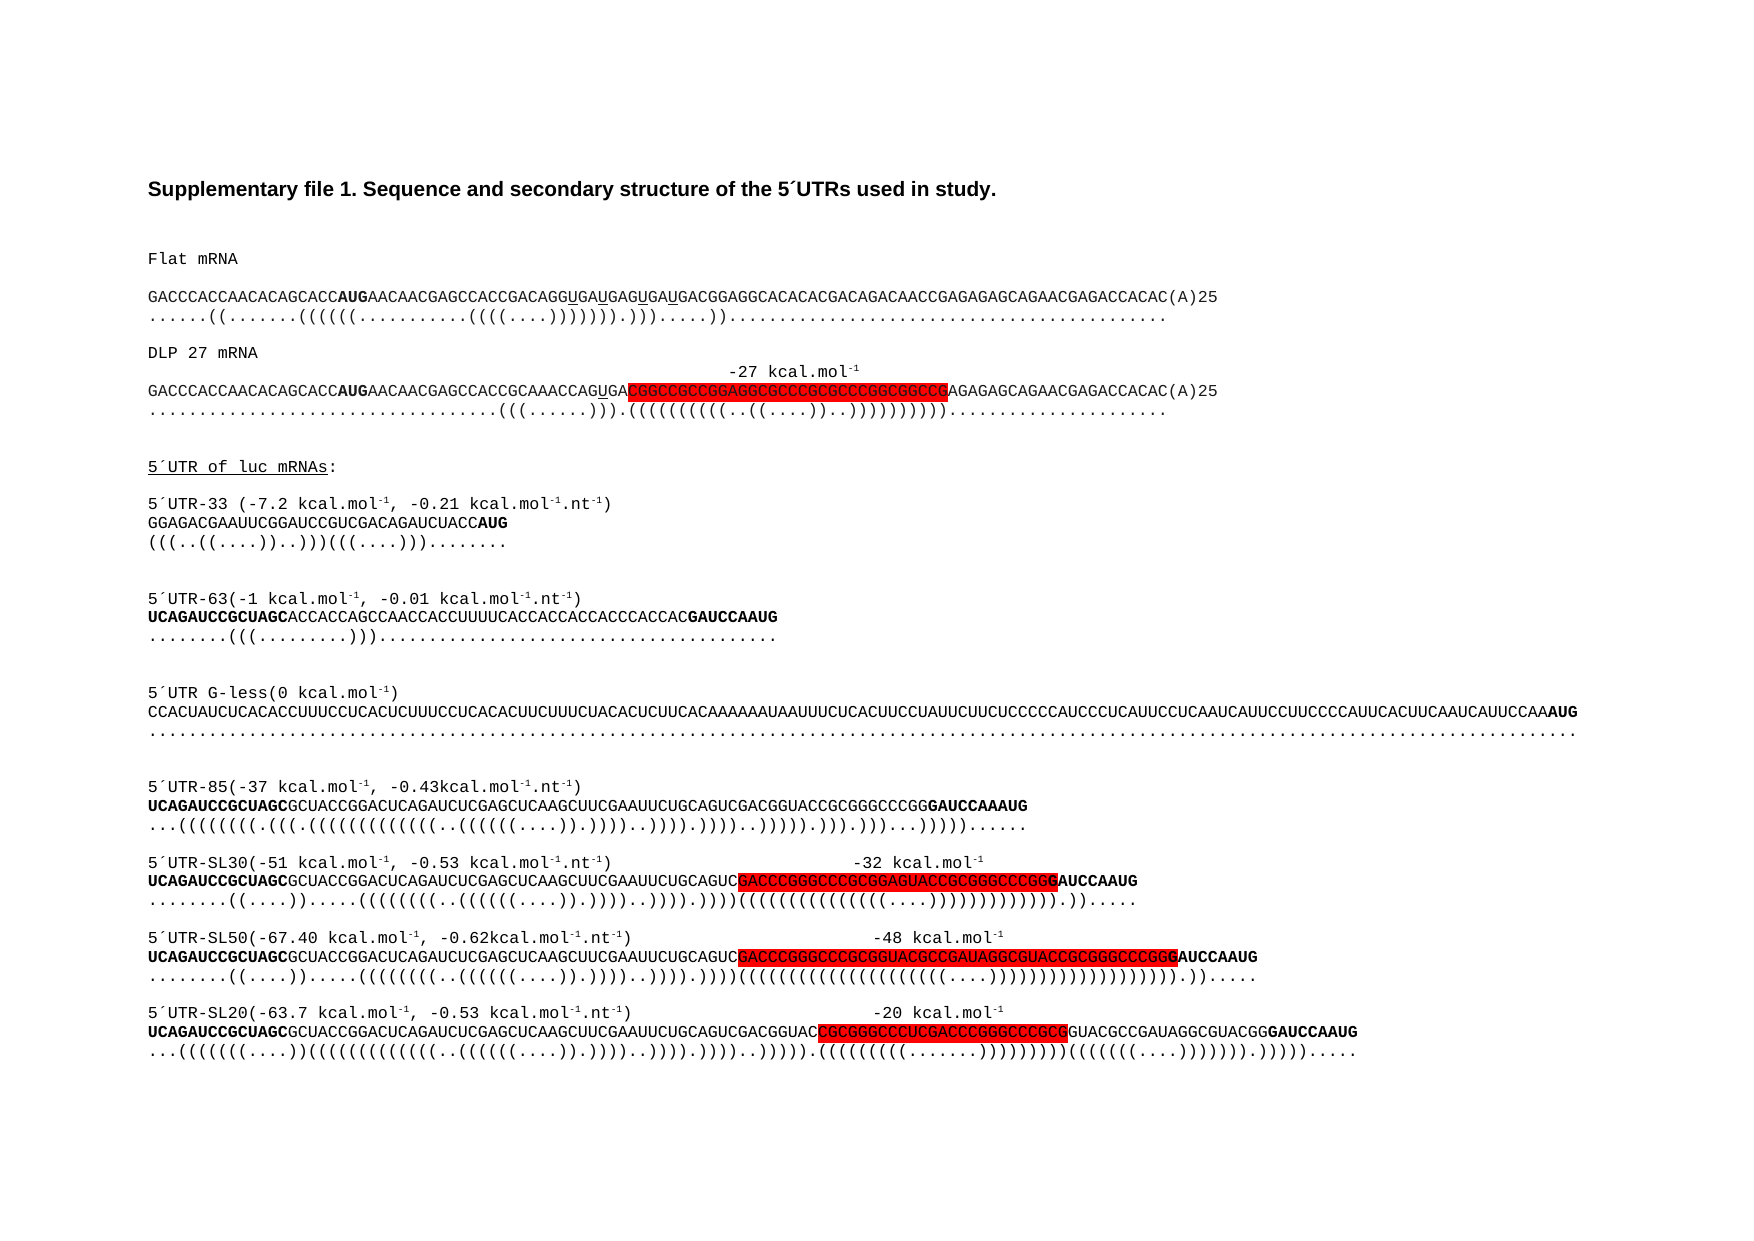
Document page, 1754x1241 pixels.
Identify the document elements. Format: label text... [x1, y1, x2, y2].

text UCAGAUCCGCUAGCGCUACCGGACUCAGAUCUCGAGCUCAAGCUUCGAAUUCUGCAGUCGACCCGGGCCCGCGGAGUACCGCGGGCCCGGGAUCCAAUG [148, 873, 738, 892]
text GACCCACCAACACAGCACCAUGAACAACGAGCCACCGCAAACCAGUGACGGCCGCCGGAGGCGCCCGCGCCCGGCGGCCGAGAGAGCAGAACGAGACCACAC(A)25 [948, 383, 1606, 402]
text ........(((.........)))........................................ [148, 628, 1606, 647]
text 5´UTR-SL30(-51 kcal.mol-1, -0.53 kcal.mol-1.nt-1) -32 kcal.mol-1 [148, 854, 1606, 873]
text UCAGAUCCGCUAGCGCUACCGGACUCAGAUCUCGAGCUCAAGCUUCGAAUUCUGCAGUCGACGGUACCGCGGGCCCUCGACCCGGGCCCGCGGUACGCCGAUAGGCGUACGGGAUCCAAUG [148, 1024, 818, 1043]
text -27 kcal.mol-1 [148, 364, 1606, 383]
text UCAGAUCCGCUAGCGCUACCGGACUCAGAUCUCGAGCUCAAGCUUCGAAUUCUGCAGUCGACGGUACCGCGGGCCCGGGAUCCAAAUG [148, 798, 1606, 816]
text ...................................(((......))).((((((((((..((....))..))))))))))...................... [148, 402, 1606, 421]
text ........((....)).....((((((((..((((((....)).))))..)))).))))(((((((((((((((((((((....))))))))))))))))))).))..... [148, 967, 1606, 986]
text GACCCACCAACACAGCACCAUGAACAACGAGCCACCGACAGGUGAUGAGUGAUGACGGAGGCACACACGACAGACAACCGAGAGAGCAGAACGAGACCACAC(A)25 [148, 288, 1606, 307]
text 5´UTR G-less(0 kcal.mol-1) [148, 684, 1606, 703]
text GGAGACGAAUUCGGAUCCGUCGACAGAUCUACCAUG [148, 515, 1606, 534]
text 5´UTR-SL20(-63.7 kcal.mol-1, -0.53 kcal.mol-1.nt-1) -20 kcal.mol-1 [148, 1005, 1606, 1024]
text 5´UTR-33 (-7.2 kcal.mol-1, -0.21 kcal.mol-1.nt-1) [148, 496, 1606, 515]
text UCAGAUCCGCUAGCGCUACCGGACUCAGAUCUCGAGCUCAAGCUUCGAAUUCUGCAGUCGACCCGGGCCCGCGGUACGCCGAUAGGCGUACCGCGGGCCCGGGAUCCAAUG [148, 948, 1606, 967]
text Supplementary file 1. Sequence and secondary structure of the 5´UTRs used in study. [148, 177, 1606, 201]
text ............................................................................................................................................... [148, 722, 1606, 741]
text ...((((((((.(((.(((((((((((((..((((((....)).))))..)))).))))..))))).))).)))...)))))...... [148, 816, 1606, 835]
text UCAGAUCCGCUAGCGCUACCGGACUCAGAUCUCGAGCUCAAGCUUCGAAUUCUGCAGUCGACCCGGGCCCGCGGAGUACCGCGGGCCCGGGAUCCAAUG [1058, 873, 1606, 892]
text Flat mRNA [148, 251, 1606, 270]
text UCAGAUCCGCUAGCACCACCAGCCAACCACCUUUUCACCACCACCACCCACCACGAUCCAAUG [148, 609, 1606, 628]
text 5´UTR-63(-1 kcal.mol-1, -0.01 kcal.mol-1.nt-1) [148, 590, 1606, 609]
text (((..((....))..)))(((....)))........ [148, 534, 1606, 552]
text CCACUAUCUCACACCUUUCCUCACUCUUUCCUCACACUUCUUUCUACACUCUUCACAAAAAAUAAUUUCUCACUUCCUAUUCUUCUCCCCCAUCCCUCAUUCCUCAAUCAUUCCUUCCCCAUUCACUUCAAUCAUUCCAAAUG [148, 703, 1606, 722]
text ...(((((((....))(((((((((((((..((((((....)).))))..)))).))))..))))).(((((((((.......)))))))))(((((((....))))))).)))))..... [148, 1043, 1606, 1062]
text UCAGAUCCGCUAGCGCUACCGGACUCAGAUCUCGAGCUCAAGCUUCGAAUUCUGCAGUCGACGGUACCGCGGGCCCUCGACCCGGGCCCGCGGUACGCCGAUAGGCGUACGGGAUCCAAUG [1068, 1024, 1606, 1043]
text 5´UTR of luc mRNAs: [148, 458, 1606, 477]
text DLP 27 mRNA [148, 345, 1606, 364]
text 5´UTR-SL50(-67.40 kcal.mol-1, -0.62kcal.mol-1.nt-1) -48 kcal.mol-1 [148, 929, 1606, 948]
text ........((....)).....((((((((..((((((....)).))))..)))).))))(((((((((((((((....))))))))))))).))..... [148, 892, 1606, 911]
text ......((.......((((((...........((((....))))))).))).....))............................................ [148, 307, 1606, 326]
text GACCCACCAACACAGCACCAUGAACAACGAGCCACCGCAAACCAGUGACGGCCGCCGGAGGCGCCCGCGCCCGGCGGCCGAGAGAGCAGAACGAGACCACAC(A)25 [148, 383, 628, 402]
text 5´UTR-85(-37 kcal.mol-1, -0.43kcal.mol-1.nt-1) [148, 779, 1606, 798]
